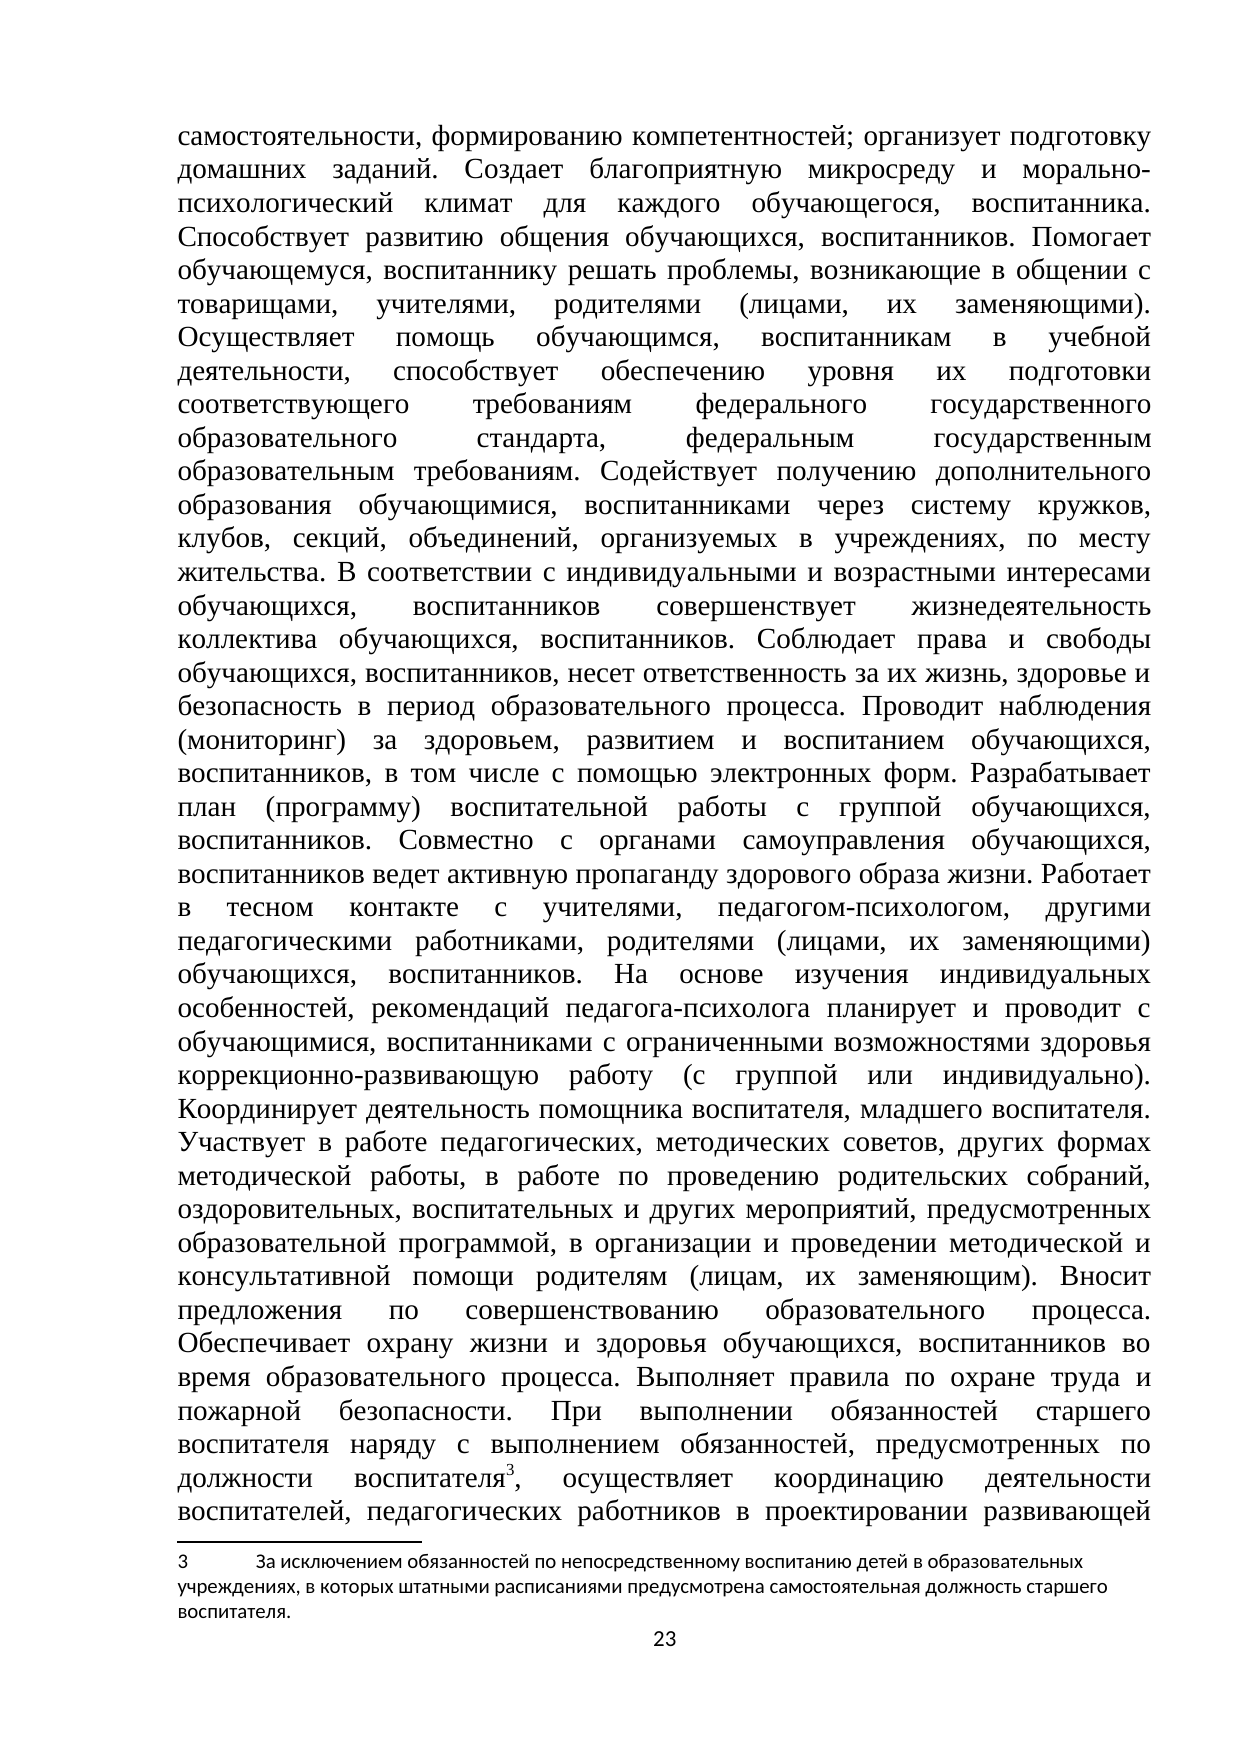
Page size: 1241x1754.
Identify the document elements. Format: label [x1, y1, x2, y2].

text [177, 118, 1152, 1527]
